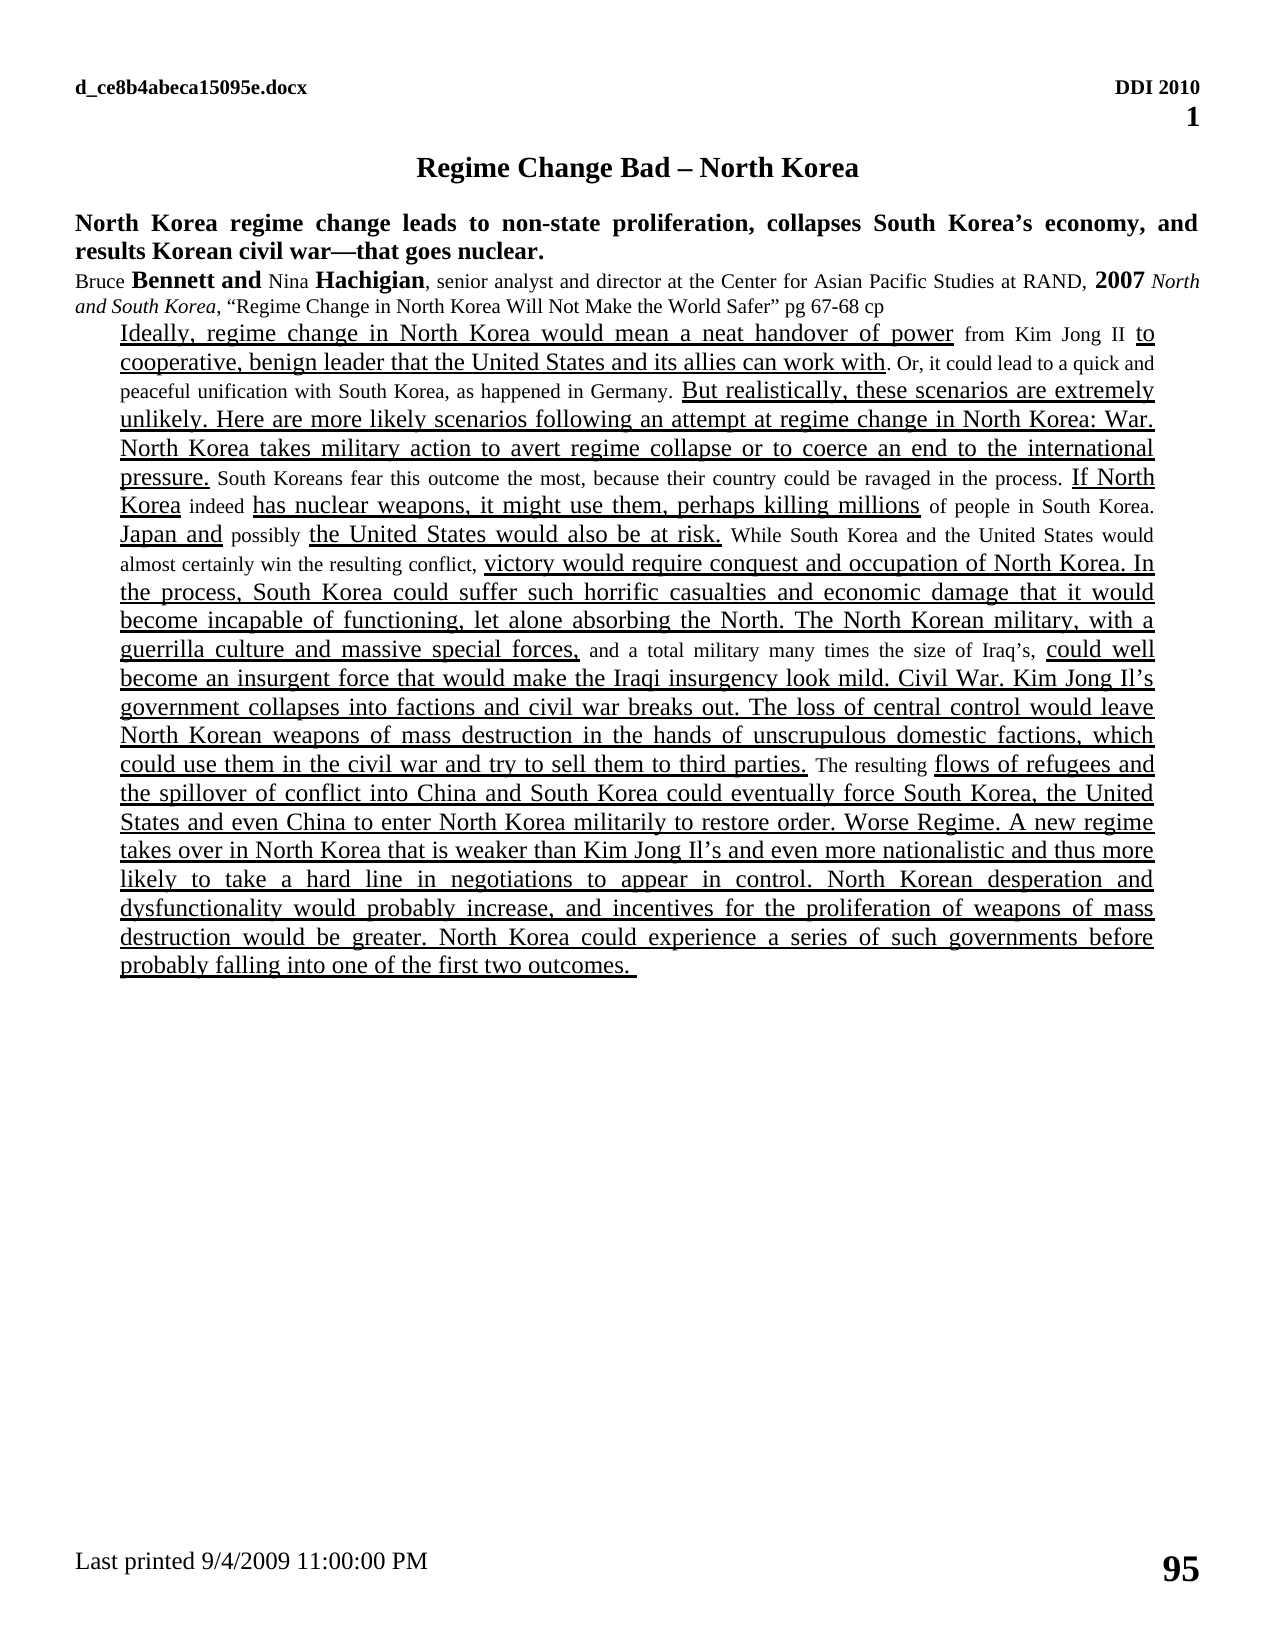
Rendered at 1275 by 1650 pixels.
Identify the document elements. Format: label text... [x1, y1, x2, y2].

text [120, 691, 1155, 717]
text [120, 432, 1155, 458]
text North Korea regime change leads to non-state proliferation, collapses South Korea’s economy, and results Korean civil war—that goes nuclear. [75, 208, 1200, 265]
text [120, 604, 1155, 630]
subtitle Regime Change Bad – North Korea [75, 150, 1200, 183]
text Bruce Bennett and Nina Hachigian, senior analyst and director at the Center for Asian Pacific Studies at RAND, 2007 North and South Korea, “Regime Change in North Korea Will Not Make the World Safer” pg 67-68 cp [75, 265, 1200, 318]
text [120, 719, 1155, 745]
text Ideally, regime change in North Korea would mean a neat handover of power from Kim Jong II to cooperative, benign leader that the United States and its allies can work with. Or, it could lead to a quick and peaceful unification with South Korea, as happened in Germany. But realistically, these scenarios are extremely unlikely. Here are more likely scenarios following an attempt at regime change in North Korea: War. North Korea takes military action to avert regime collapse or to coerce an end to the international pressure. South Koreans fear this outcome the most, because their country could be ravaged in the process. If North Korea indeed has nuclear weapons, it might use them, perhaps killing millions of people in South Korea. Japan and possibly the United States would also be at risk. While South Korea and the United States would almost certainly win the resulting conflict, victory would require conquest and occupation of North Korea. In the process, South Korea could suffer such horrific casualties and economic damage that it would become incapable of functioning, let alone absorbing the North. The North Korean military, with a guerrilla culture and massive special forces, and a total military many times the size of Iraq’s, could well become an insurgent force that would make the Iraqi insurgency look mild. Civil War. Kim Jong Il’s government collapses into factions and civil war breaks out. The loss of central control would leave North Korean weapons of mass destruction in the hands of unscrupulous domestic factions, which could use them in the civil war and try to sell them to third parties. The resulting flows of refugees and the spillover of conflict into China and South Korea could eventually force South Korea, the United States and even China to enter North Korea militarily to restore order. Worse Regime. A new regime takes over in North Korea that is weaker than Kim Jong Il’s and even more nationalistic and thus more likely to take a hard line in negotiations to appear in control. North Korean desperation and dysfunctionality would probably increase, and incentives for the proliferation of weapons of mass destruction would be greater. North Korea could experience a series of such governments before probably falling into one of the first two outcomes. [120, 461, 1155, 602]
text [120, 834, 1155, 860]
